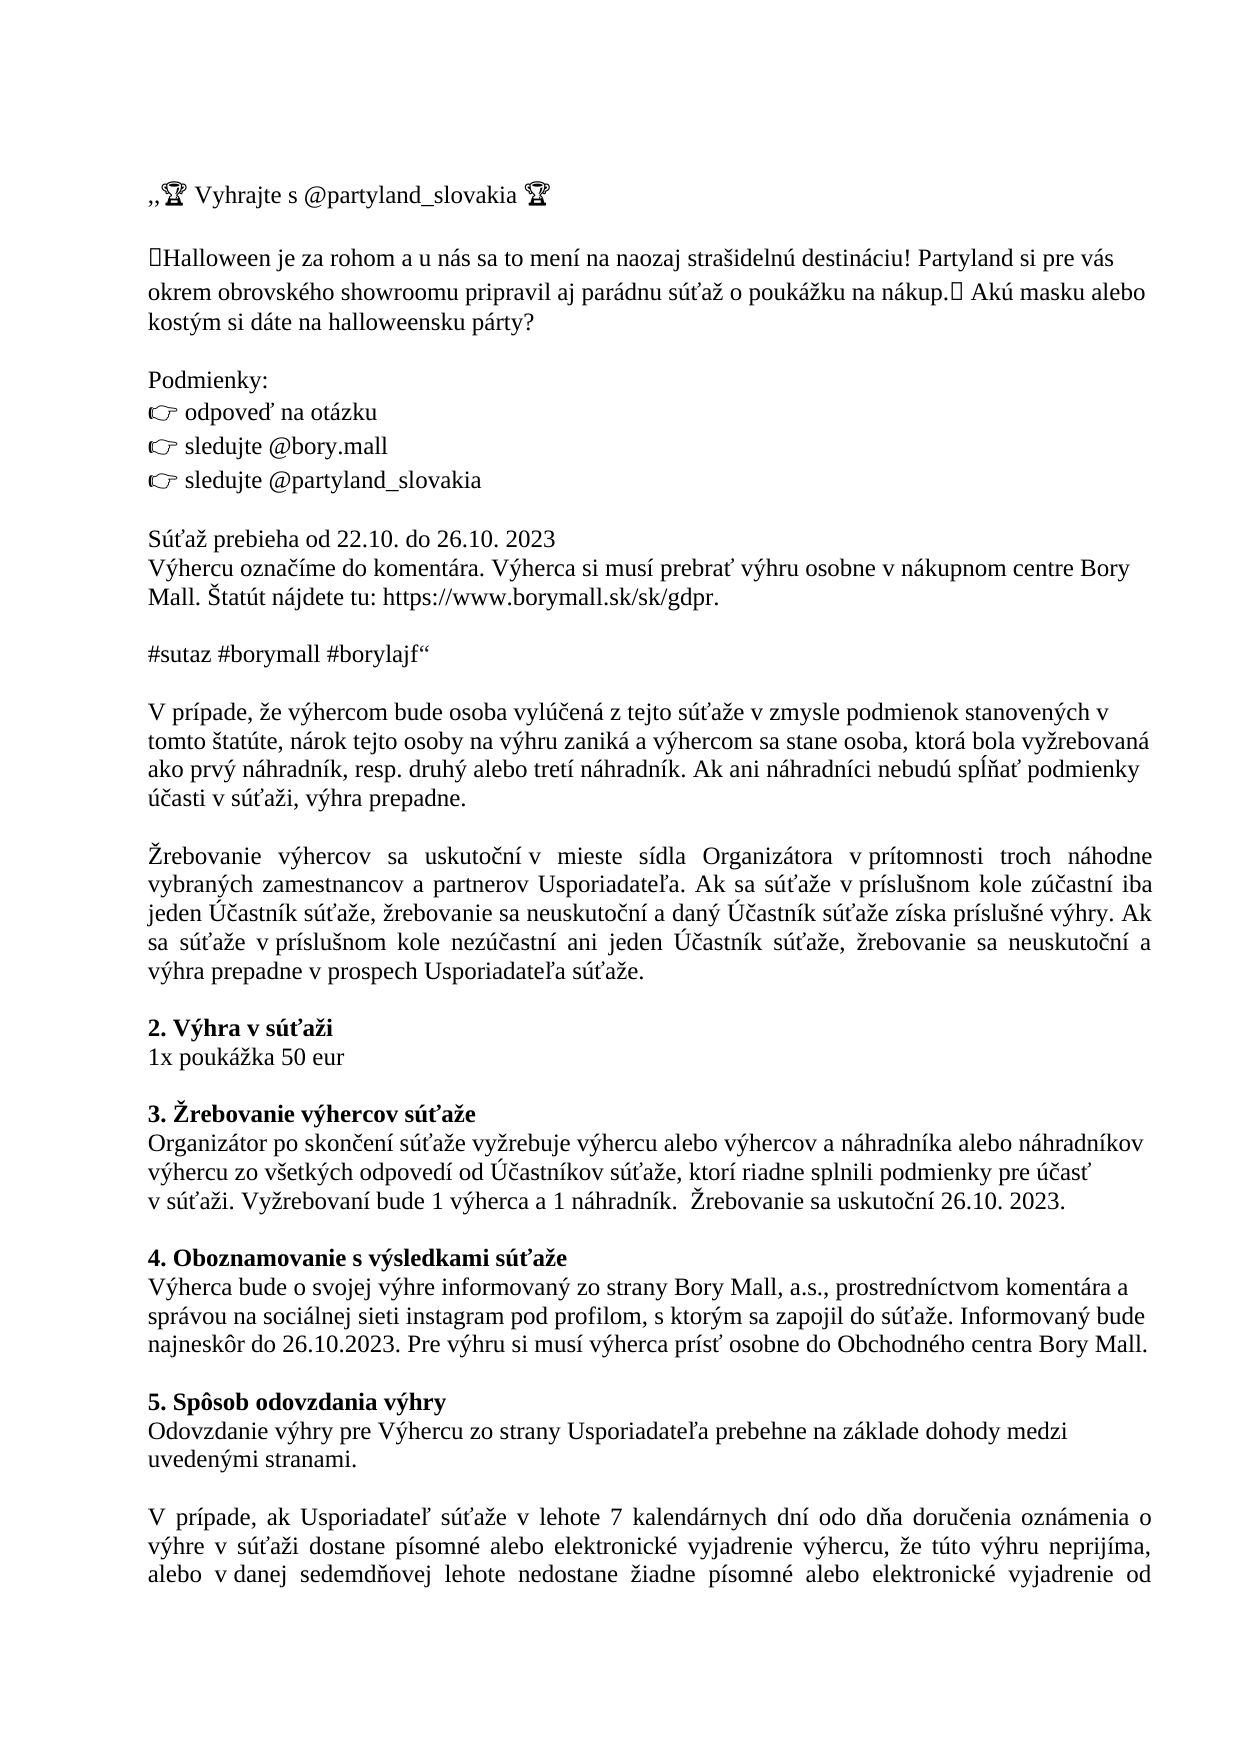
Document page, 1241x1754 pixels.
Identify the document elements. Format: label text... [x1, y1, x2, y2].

text 5. Spôsob odovzdania výhry [148, 1387, 1152, 1416]
text ,,🏆 Vyhrajte s @partyland_slovakia 🏆 [148, 176, 1152, 211]
text V prípade, že výhercom bude osoba vylúčená z tejto súťaže v zmysle podmienok stanovených v tomto štatúte, nárok tejto osoby na výhru zaniká a výhercom sa stane osoba, ktorá bola vyžrebovaná ako prvý náhradník, resp. druhý alebo tretí náhradník. Ak ani náhradníci nebudú spĺňať podmienky účasti v súťaži, výhra prepadne. [148, 697, 1152, 812]
text 4. Oboznamovanie s výsledkami súťaže [148, 1243, 1152, 1272]
text Výherca bude o svojej výhre informovaný zo strany Bory Mall, a.s., prostredníctvom komentára a správou na sociálnej sieti instagram pod profilom, s ktorým sa zapojil do súťaže. Informovaný bude najneskôr do 26.10.2023. Pre výhru si musí výherca prísť osobne do Obchodného centra Bory Mall. [148, 1272, 1152, 1358]
text Žrebovanie výhercov sa uskutoční v mieste sídla Organizátora v prítomnosti troch náhodne vybraných zamestnancov a partnerov Usporiadateľa. Ak sa súťaže v príslušnom kole zúčastní iba jeden Účastník súťaže, žrebovanie sa neuskutoční a daný Účastník súťaže získa príslušné výhry. Ak sa súťaže v príslušnom kole nezúčastní ani jeden Účastník súťaže, žrebovanie sa neuskutoční a výhra prepadne v prospech Usporiadateľa súťaže. [148, 841, 1152, 984]
text 👉 sledujte @partyland_slovakia [148, 462, 1152, 496]
text 1x poukážka 50 eur [148, 1042, 1152, 1071]
text Výhercu označíme do komentára. Výherca si musí prebrať výhru osobne v nákupnom centre Bory Mall. Štatút nájdete tu: https://www.borymall.sk/sk/gdpr. [148, 553, 1152, 611]
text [148, 1502, 1152, 1588]
text 🎃Halloween je za rohom a u nás sa to mení na naozaj strašidelnú destináciu! Partyland si pre vás okrem obrovského showroomu pripravil aj parádnu súťaž o poukážku na nákup.👻 Akú masku alebo kostým si dáte na halloweensku párty? [148, 239, 1152, 336]
text Organizátor po skončení súťaže vyžrebuje výhercu alebo výhercov a náhradníka alebo náhradníkov výhercu zo všetkých odpovedí od Účastníkov súťaže, ktorí riadne splnili podmienky pre účasť v súťaži. Vyžrebovaní bude 1 výherca a 1 náhradník. Žrebovanie sa uskutoční 26.10. 2023. [148, 1128, 1152, 1214]
text Podmienky: [148, 365, 1152, 394]
text 👉 odpoveď na otázku [148, 394, 1152, 428]
text 👉 sledujte @‌bory.mall [148, 428, 1152, 462]
text Odovzdanie výhry pre Výhercu zo strany Usporiadateľa prebehne na základe dohody medzi uvedenými stranami. [148, 1416, 1152, 1473]
text 2. Výhra v súťaži [148, 1013, 1152, 1042]
text #sutaz #borymall #borylajf“ [148, 639, 1152, 668]
text 3. Žrebovanie výhercov súťaže [148, 1099, 1152, 1128]
text Súťaž prebieha od 22.10. do 26.10. 2023 [148, 524, 1152, 553]
